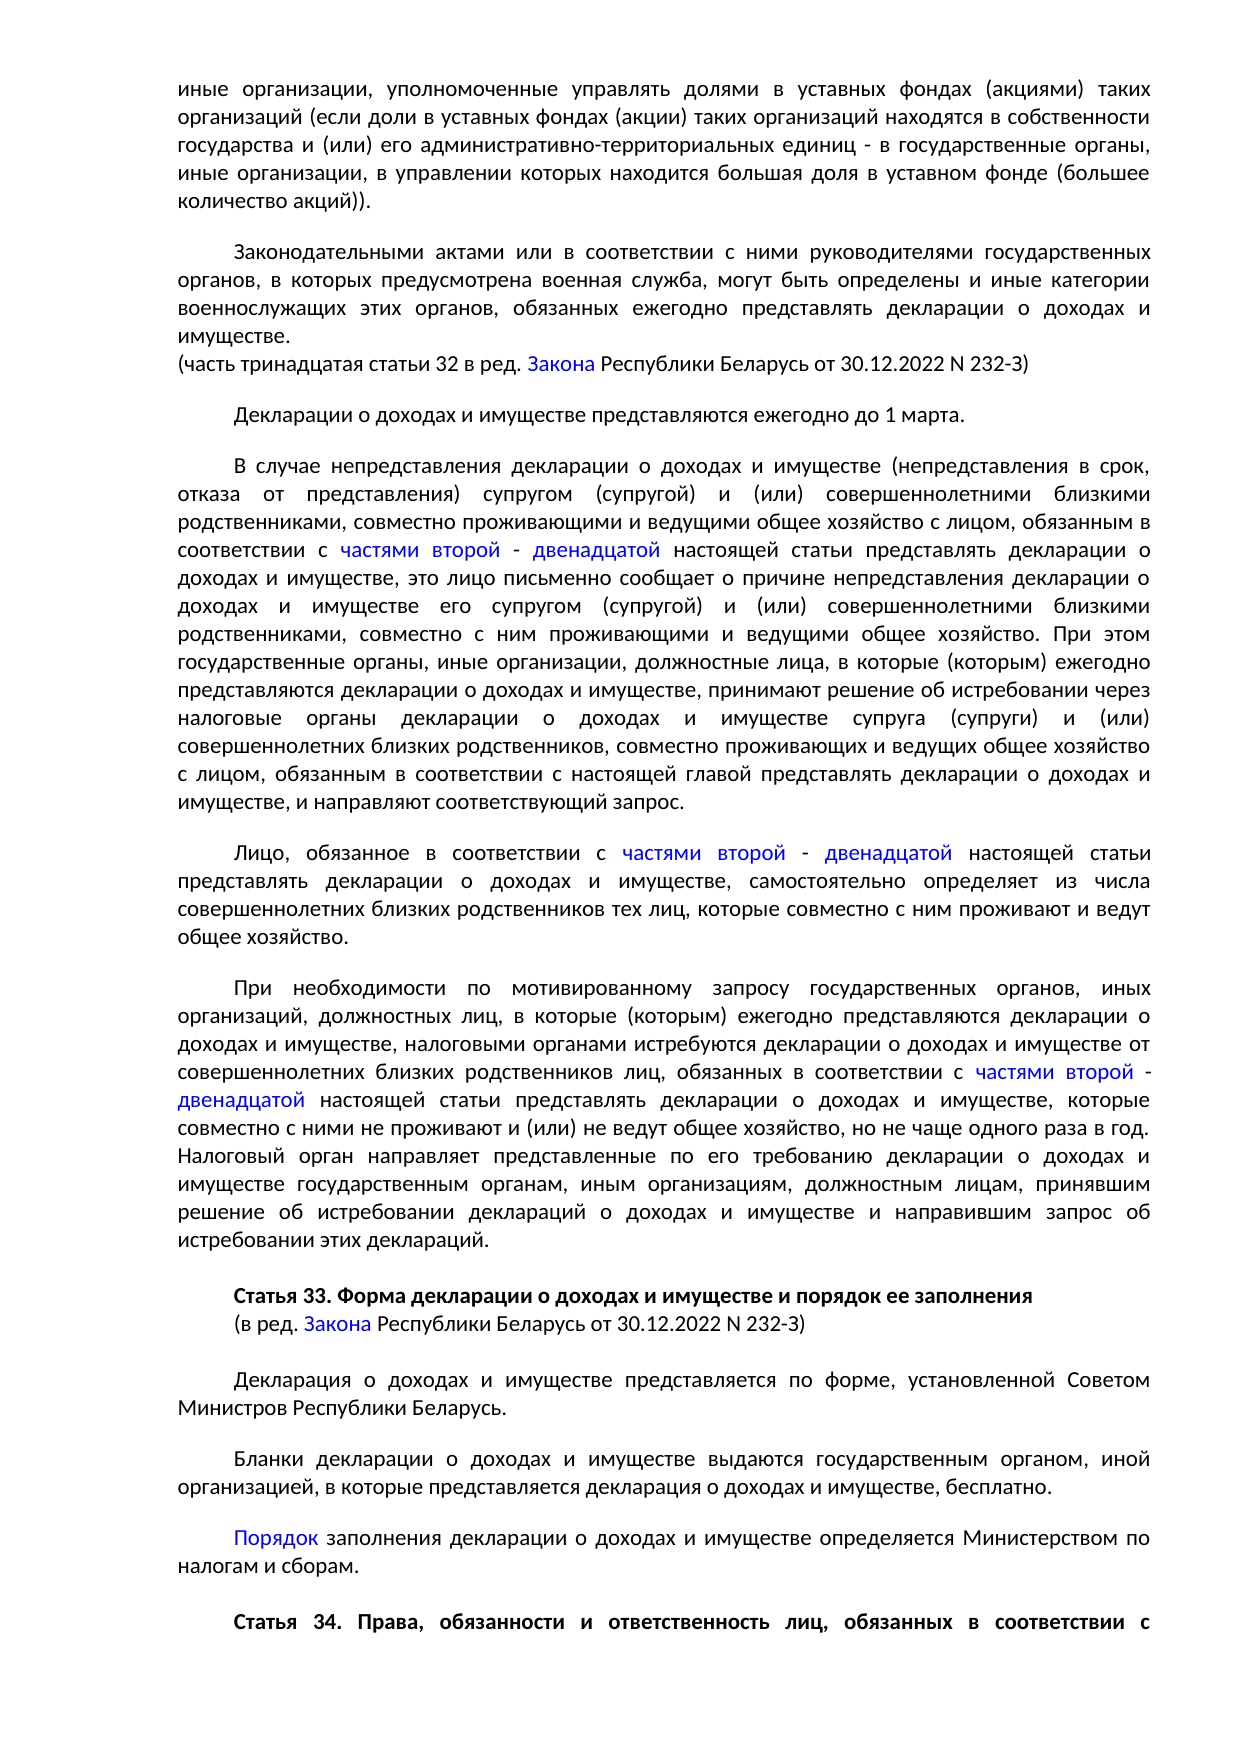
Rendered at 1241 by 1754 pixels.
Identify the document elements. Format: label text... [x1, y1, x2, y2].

text Декларация о доходах и имуществе представляется по форме, установленной Советом Министров Республики Беларусь. [177, 1365, 1152, 1421]
text (часть тринадцатая статьи 32 в ред. Закона Республики Беларусь от 30.12.2022 N 232-З) [177, 349, 1152, 377]
text Бланки декларации о доходах и имуществе выдаются государственным органом, иной организацией, в которые представляется декларация о доходах и имуществе, бесплатно. [177, 1444, 1152, 1500]
text Лицо, обязанное в соответствии с частями второй - двенадцатой настоящей статьи представлять декларации о доходах и имуществе, самостоятельно определяет из числа совершеннолетних близких родственников тех лиц, которые совместно с ним проживают и ведут общее хозяйство. [177, 838, 1152, 950]
text При необходимости по мотивированному запросу государственных органов, иных организаций, должностных лиц, в которые (которым) ежегодно представляются декларации о доходах и имуществе, налоговыми органами истребуются декларации о доходах и имуществе от совершеннолетних близких родственников лиц, обязанных в соответствии с частями второй - двенадцатой настоящей статьи представлять декларации о доходах и имуществе, которые совместно с ними не проживают и (или) не ведут общее хозяйство, но не чаще одного раза в год. Налоговый орган направляет представленные по его требованию декларации о доходах и имуществе государственным органам, иным организациям, должностным лицам, принявшим решение об истребовании деклараций о доходах и имуществе и направившим запрос об истребовании этих деклараций. [177, 973, 1152, 1253]
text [177, 74, 1152, 214]
text Статья 33. Форма декларации о доходах и имуществе и порядок ее заполнения [177, 1281, 1152, 1309]
text В случае непредставления декларации о доходах и имуществе (непредставления в срок, отказа от представления) супругом (супругой) и (или) совершеннолетними близкими родственниками, совместно проживающими и ведущими общее хозяйство с лицом, обязанным в соответствии с частями второй - двенадцатой настоящей статьи представлять декларации о доходах и имуществе, это лицо письменно сообщает о причине непредставления декларации о доходах и имуществе его супругом (супругой) и (или) совершеннолетними близкими родственниками, совместно с ним проживающими и ведущими общее хозяйство. При этом государственные органы, иные организации, должностные лица, в которые (которым) ежегодно представляются декларации о доходах и имуществе, принимают решение об истребовании через налоговые органы декларации о доходах и имуществе супруга (супруги) и (или) совершеннолетних близких родственников, совместно проживающих и ведущих общее хозяйство с лицом, обязанным в соответствии с настоящей главой представлять декларации о доходах и имуществе, и направляют соответствующий запрос. [177, 451, 1152, 815]
text Порядок заполнения декларации о доходах и имуществе определяется Министерством по налогам и сборам. [177, 1523, 1152, 1579]
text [177, 1607, 1152, 1635]
text Законодательными актами или в соответствии с ними руководителями государственных органов, в которых предусмотрена военная служба, могут быть определены и иные категории военнослужащих этих органов, обязанных ежегодно представлять декларации о доходах и имуществе. [177, 237, 1152, 349]
text Декларации о доходах и имуществе представляются ежегодно до 1 марта. [177, 400, 1152, 428]
text (в ред. Закона Республики Беларусь от 30.12.2022 N 232-З) [177, 1309, 1152, 1337]
